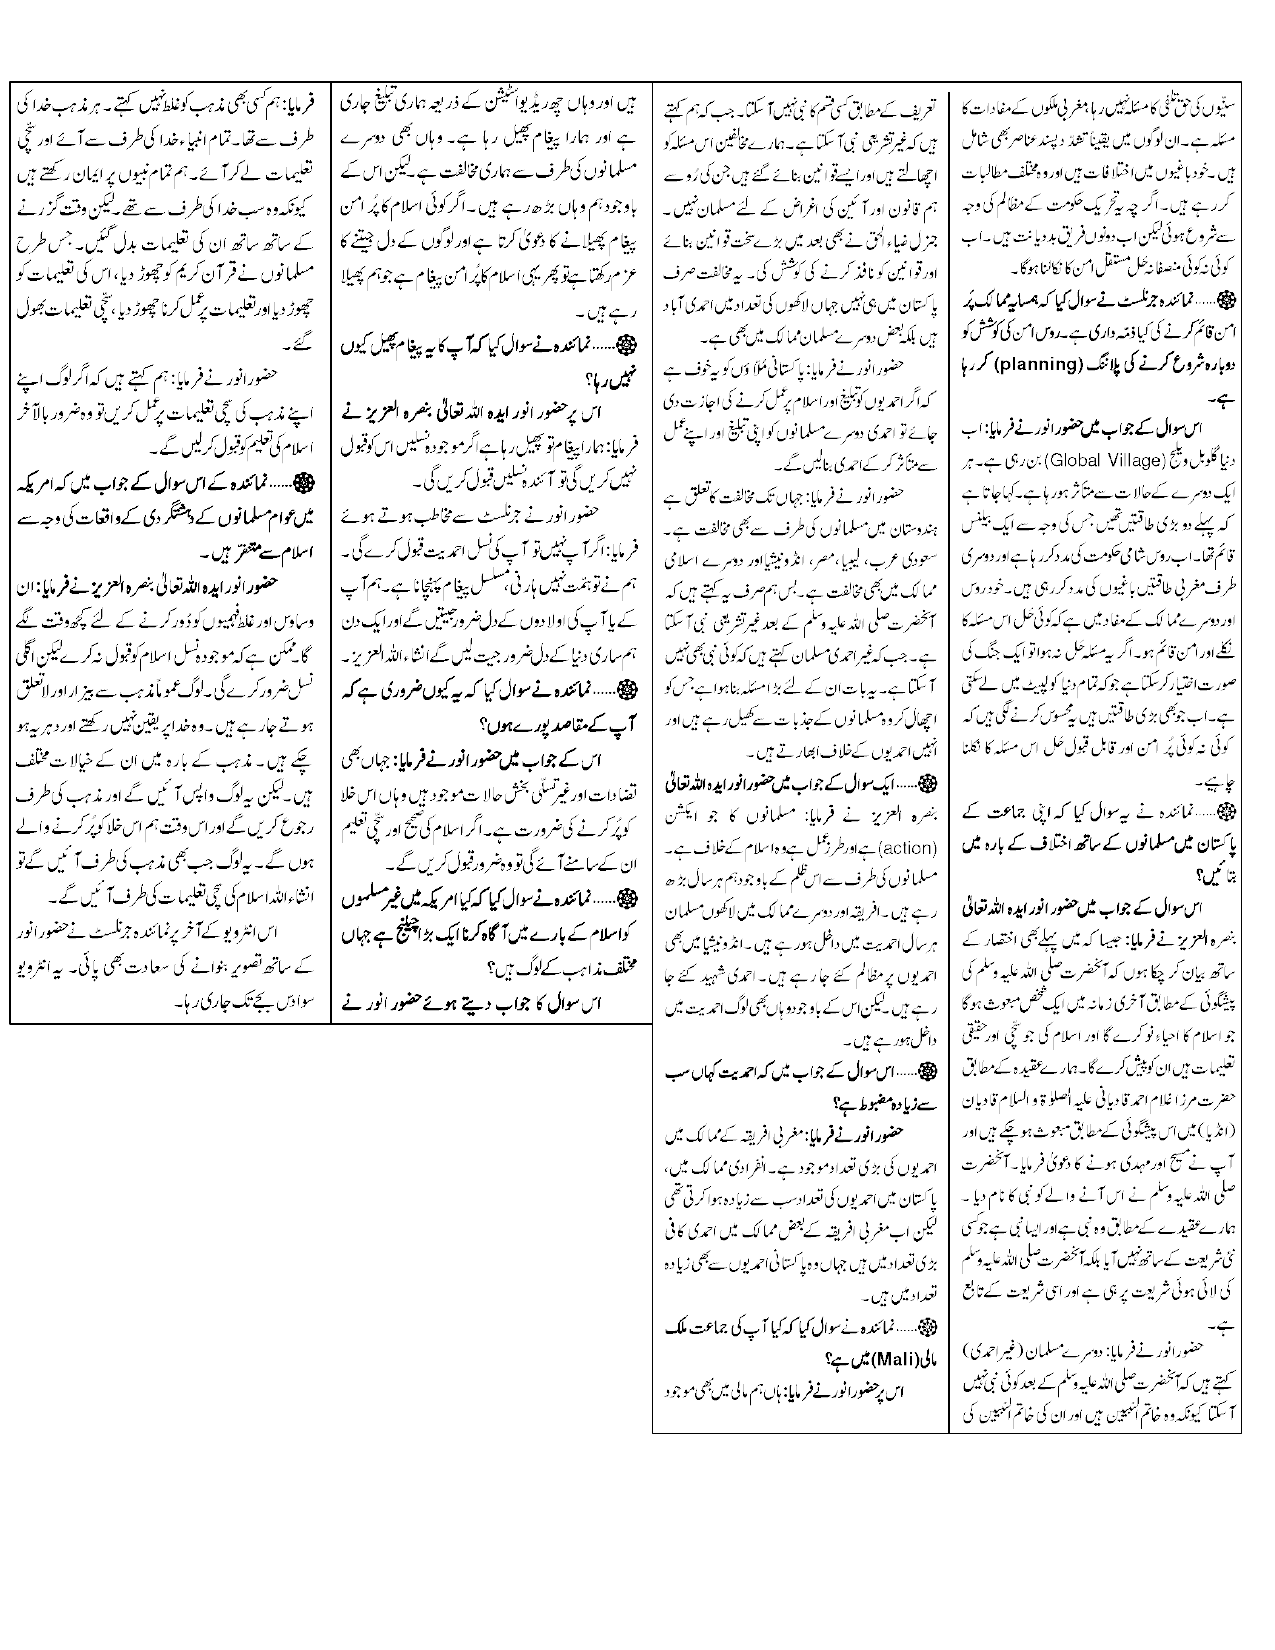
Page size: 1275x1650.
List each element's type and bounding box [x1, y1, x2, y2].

picture [11, 83, 652, 1023]
picture [653, 83, 1241, 1433]
